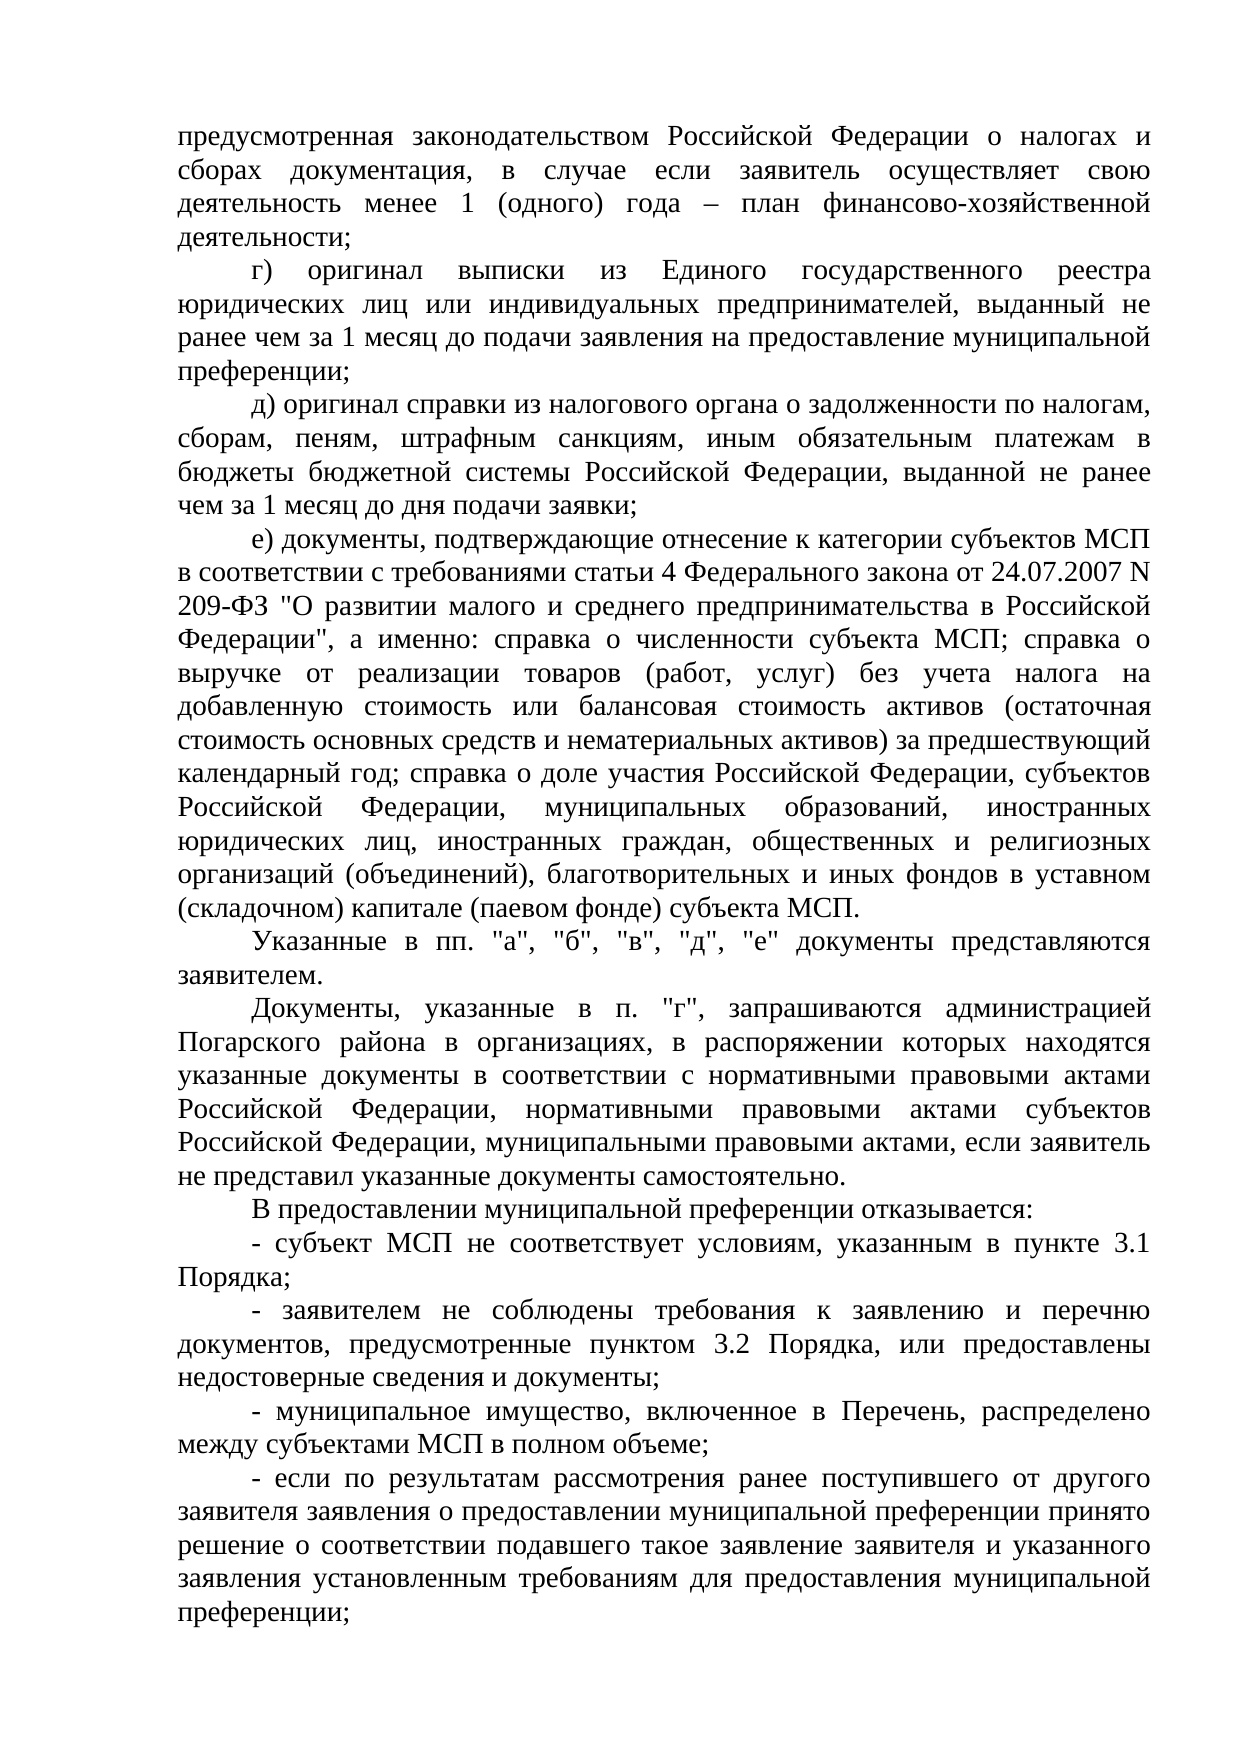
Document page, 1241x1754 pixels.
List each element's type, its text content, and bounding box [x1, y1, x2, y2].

text г) оригинал выписки из Единого государственного реестра юридических лиц или индивидуальных предпринимателей, выданный не ранее чем за 1 месяц до подачи заявления на предоставление муниципальной преференции; [177, 252, 1152, 387]
text - муниципальное имущество, включенное в Перечень, распределено между субъектами МСП в полном объеме; [177, 1393, 1152, 1460]
text - заявителем не соблюдены требования к заявлению и перечню документов, предусмотренные пунктом 3.2 Порядка, или предоставлены недостоверные сведения и документы; [177, 1292, 1152, 1393]
text Указанные в пп. "а", "б", "в", "д", "е" документы представляются заявителем. [177, 923, 1152, 990]
text д) оригинал справки из налогового органа о задолженности по налогам, сборам, пеням, штрафным санкциям, иным обязательным платежам в бюджеты бюджетной системы Российской Федерации, выданной не ранее чем за 1 месяц до дня подачи заявки; [177, 387, 1152, 521]
text е) документы, подтверждающие отнесение к категории субъектов МСП в соответствии с требованиями статьи 4 Федерального закона от 24.07.2007 N 209-ФЗ "О развитии малого и среднего предпринимательства в Российской Федерации", а именно: справка о численности субъекта МСП; справка о выручке от реализации товаров (работ, услуг) без учета налога на добавленную стоимость или балансовая стоимость активов (остаточная стоимость основных средств и нематериальных активов) за предшествующий календарный год; справка о доле участия Российской Федерации, субъектов Российской Федерации, муниципальных образований, иностранных юридических лиц, иностранных граждан, общественных и религиозных организаций (объединений), благотворительных и иных фондов в уставном (складочном) капитале (паевом фонде) субъекта МСП. [177, 521, 1152, 923]
text В предоставлении муниципальной преференции отказывается: [177, 1192, 1152, 1225]
text - субъект МСП не соответствует условиям, указанным в пункте 3.1 Порядка; [177, 1225, 1152, 1292]
text Документы, указанные в п. "г", запрашиваются администрацией Погарского района в организациях, в распоряжении которых находятся указанные документы в соответствии с нормативными правовыми актами Российской Федерации, нормативными правовыми актами субъектов Российской Федерации, муниципальными правовыми актами, если заявитель не представил указанные документы самостоятельно. [177, 990, 1152, 1192]
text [177, 118, 1152, 252]
text - если по результатам рассмотрения ранее поступившего от другого заявителя заявления о предоставлении муниципальной преференции принято решение о соответствии подавшего такое заявление заявителя и указанного заявления установленным требованиям для предоставления муниципальной преференции; [177, 1460, 1152, 1628]
